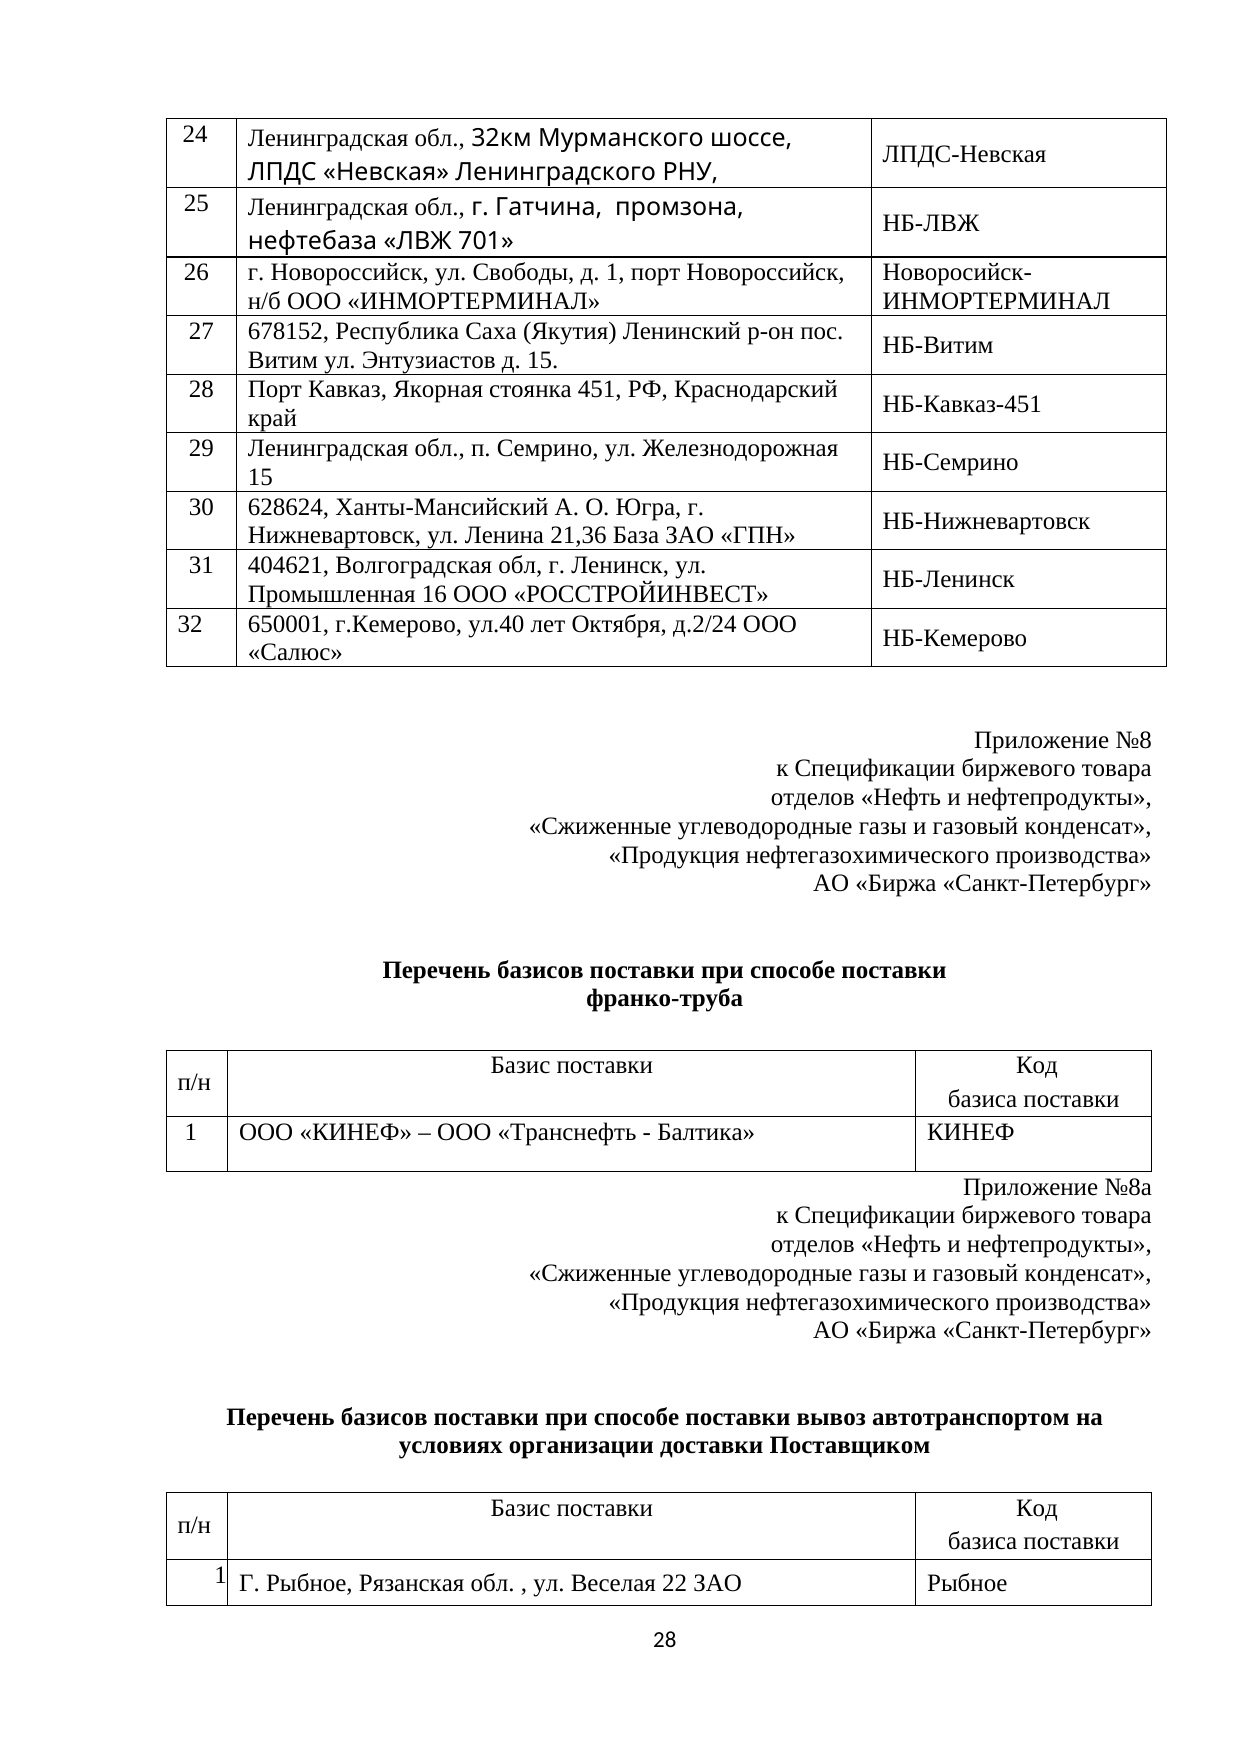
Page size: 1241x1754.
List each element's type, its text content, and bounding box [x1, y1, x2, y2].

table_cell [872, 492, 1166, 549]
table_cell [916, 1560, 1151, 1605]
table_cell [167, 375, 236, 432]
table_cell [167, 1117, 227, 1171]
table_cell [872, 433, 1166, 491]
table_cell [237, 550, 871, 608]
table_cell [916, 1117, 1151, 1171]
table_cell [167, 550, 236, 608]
text к Спецификации биржевого товара [177, 753, 1152, 782]
text отделов «Нефть и нефтепродукты», [177, 1229, 1152, 1258]
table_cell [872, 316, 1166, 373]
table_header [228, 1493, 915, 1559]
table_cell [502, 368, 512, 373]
text Перечень базисов поставки при способе поставки [177, 955, 1152, 983]
text франко-труба [177, 983, 1152, 1012]
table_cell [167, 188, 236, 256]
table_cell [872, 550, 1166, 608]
text «Продукция нефтегазохимического производства» [177, 840, 1152, 868]
text Перечень базисов поставки при способе поставки вывоз автотранспортом на условиях организации доставки Поставщиком [177, 1402, 1152, 1459]
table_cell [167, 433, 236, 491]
text «Сжиженные углеводородные газы и газовый конденсат», [177, 811, 1152, 840]
text АО «Биржа «Санкт-Петербург» [177, 1316, 1152, 1344]
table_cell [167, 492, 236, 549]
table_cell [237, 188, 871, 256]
text АО «Биржа «Санкт-Петербург» [177, 868, 1152, 897]
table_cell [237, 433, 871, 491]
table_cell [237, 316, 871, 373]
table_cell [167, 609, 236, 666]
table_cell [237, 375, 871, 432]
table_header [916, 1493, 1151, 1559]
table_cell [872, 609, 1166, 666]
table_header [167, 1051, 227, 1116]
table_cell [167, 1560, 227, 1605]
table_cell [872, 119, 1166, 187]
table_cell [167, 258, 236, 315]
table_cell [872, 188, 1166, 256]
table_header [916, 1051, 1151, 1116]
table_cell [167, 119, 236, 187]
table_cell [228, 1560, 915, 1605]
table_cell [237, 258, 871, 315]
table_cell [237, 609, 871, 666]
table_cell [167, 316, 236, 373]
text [177, 1287, 1152, 1316]
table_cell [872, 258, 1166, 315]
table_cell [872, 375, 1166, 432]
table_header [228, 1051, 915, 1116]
text к Спецификации биржевого товара [177, 1201, 1152, 1229]
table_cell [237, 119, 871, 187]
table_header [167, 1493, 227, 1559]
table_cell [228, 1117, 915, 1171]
text «Сжиженные углеводородные газы и газовый конденсат», [177, 1258, 1152, 1287]
text Приложение №8а [177, 1172, 1152, 1201]
text Приложение №8 [177, 725, 1152, 753]
text отделов «Нефть и нефтепродукты», [177, 782, 1152, 811]
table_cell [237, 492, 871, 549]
